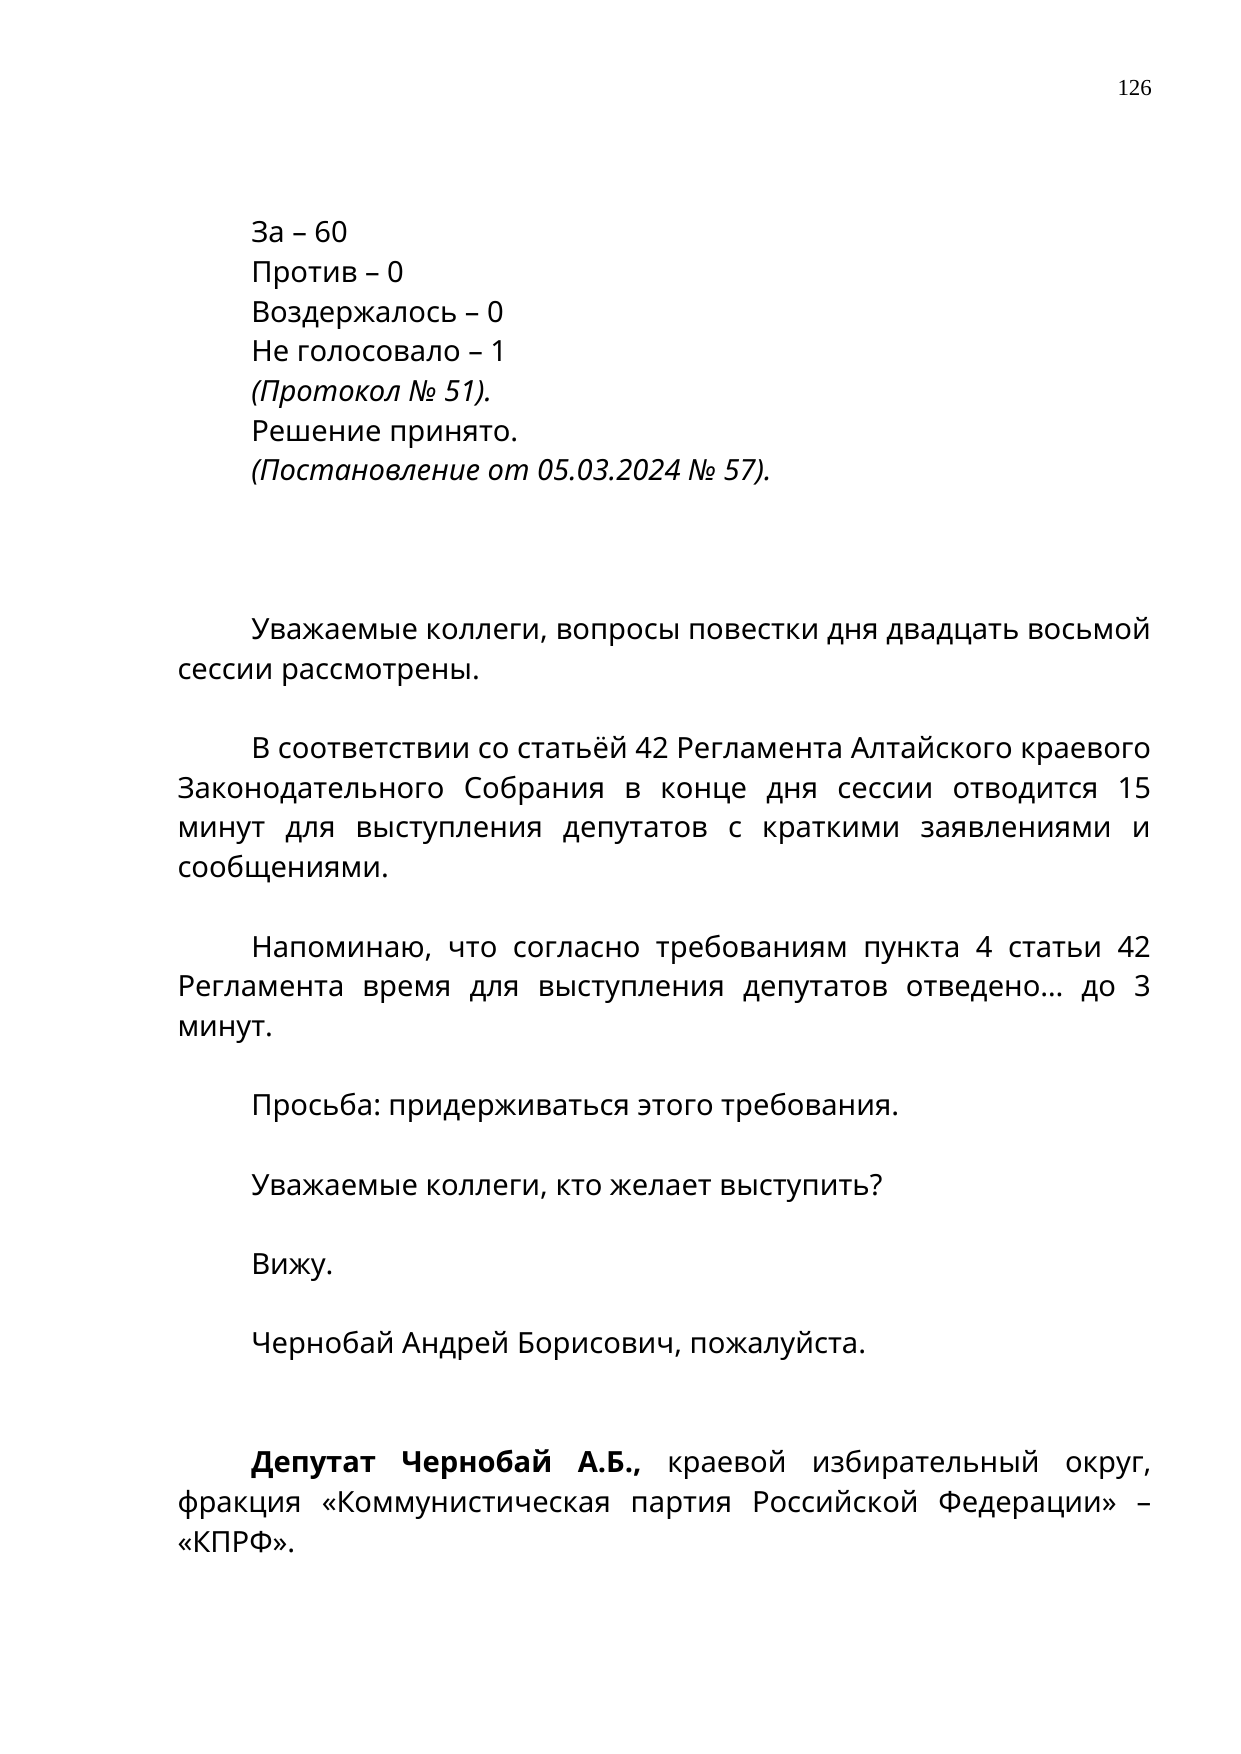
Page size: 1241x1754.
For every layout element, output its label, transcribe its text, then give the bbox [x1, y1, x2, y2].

text Вижу. [177, 1243, 1152, 1283]
text (Протокол № 51). [177, 370, 1152, 410]
text Уважаемые коллеги, вопросы повестки дня двадцать восьмой сессии рассмотрены. [177, 608, 1152, 688]
text Напоминаю, что согласно требованиям пункта 4 статьи 42 Регламента время для выступления депутатов отведено… до 3 минут. [177, 926, 1152, 1045]
text Просьба: придерживаться этого требования. [177, 1084, 1152, 1124]
text Воздержалось – 0 [177, 291, 1152, 331]
text Против – 0 [177, 251, 1152, 291]
text (Постановление от 05.03.2024 № 57). [177, 449, 1152, 489]
text В соответствии со статьёй 42 Регламента Алтайского краевого Законодательного Собрания в конце дня сессии отводится 15 минут для выступления депутатов с краткими заявлениями и сообщениями. [177, 727, 1152, 886]
text За – 60 [177, 211, 1152, 251]
text Депутат Чернобай А.Б., краевой избирательный округ, фракция «Коммунистическая партия Российской Федерации» – «КПРФ». [177, 1442, 1152, 1561]
text Решение принято. [177, 410, 1152, 449]
text Чернобай Андрей Борисович, пожалуйста. [177, 1323, 1152, 1362]
text Не голосовало – 1 [177, 331, 1152, 370]
text Уважаемые коллеги, кто желает выступить? [177, 1164, 1152, 1204]
